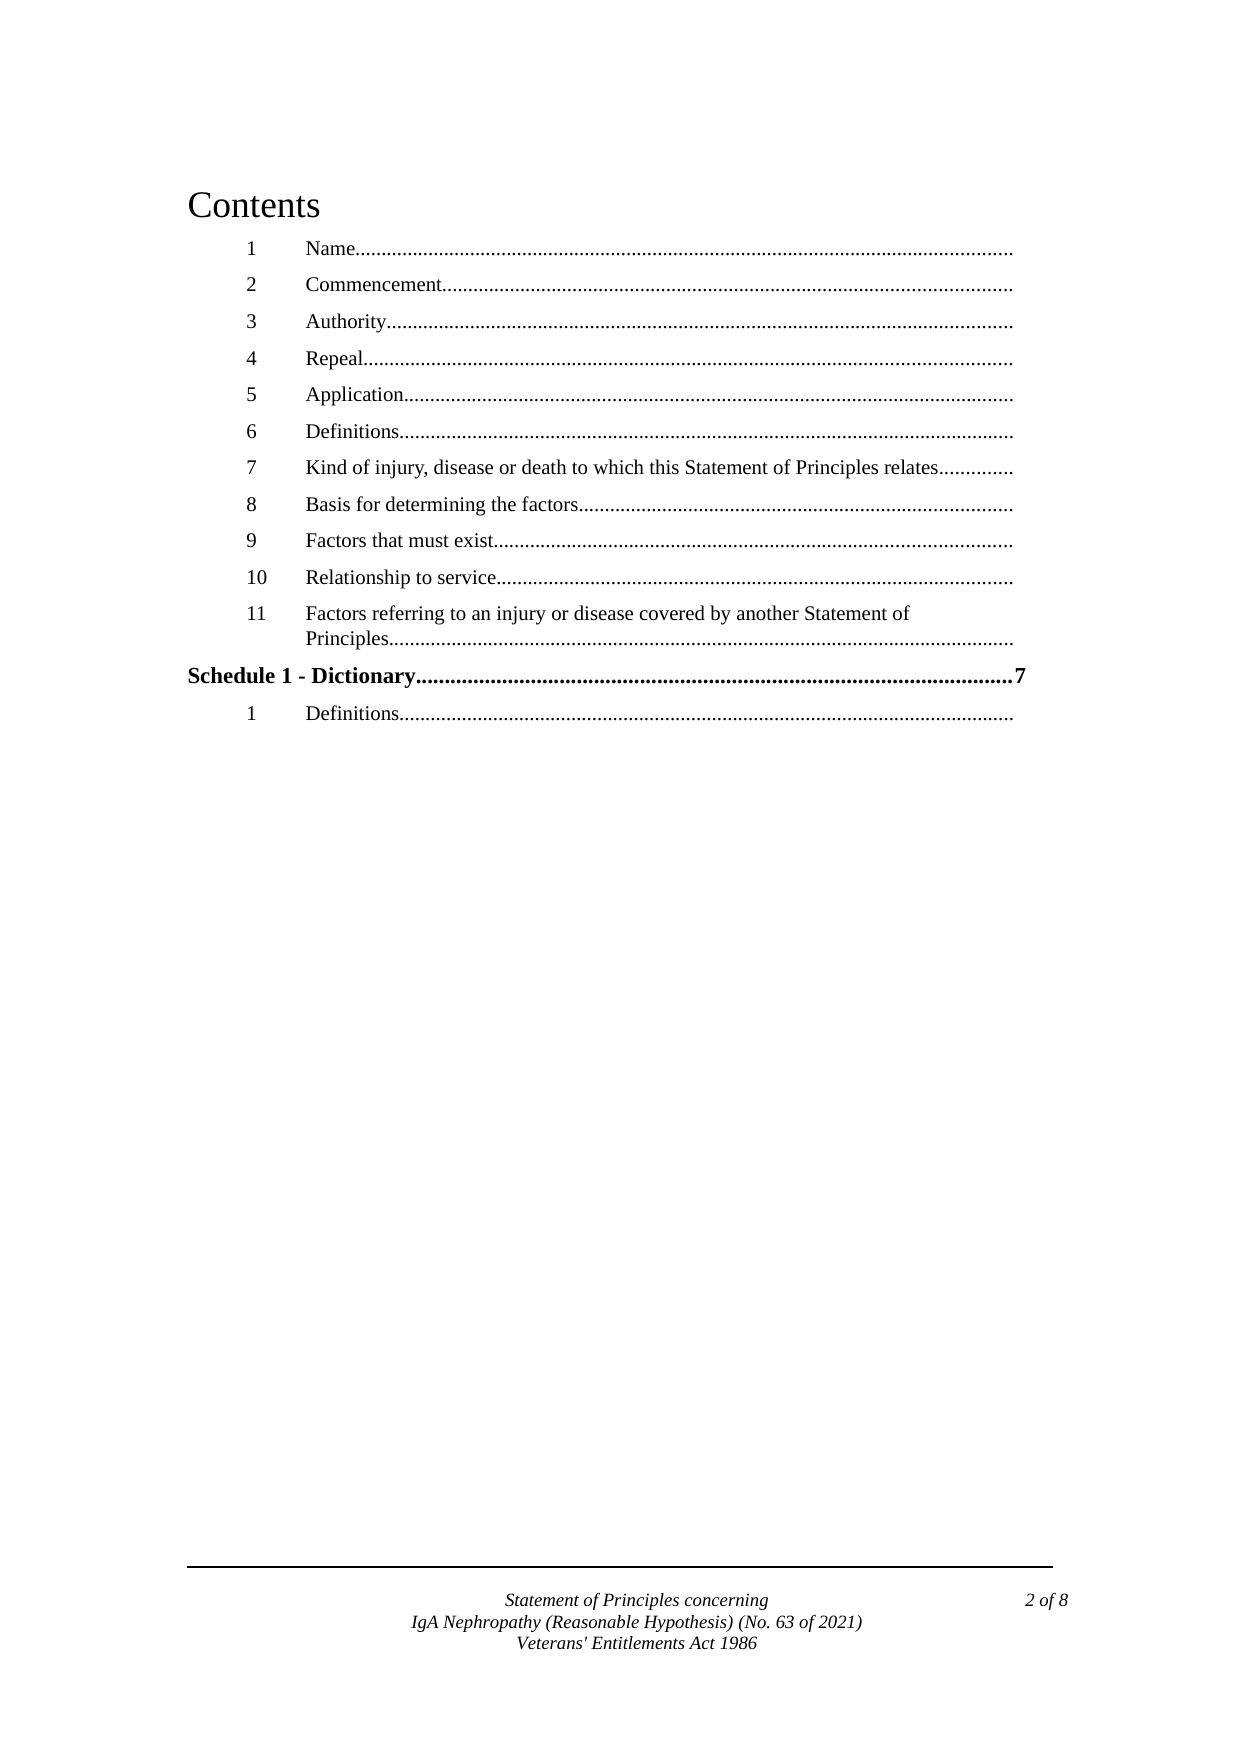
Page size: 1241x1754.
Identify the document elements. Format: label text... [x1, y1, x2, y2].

text Contents [187, 192, 1053, 223]
text 7 Kind of injury, disease or death to which this Statement of Principles relates 3 [246, 455, 994, 479]
text 4 Repeal 3 [246, 345, 994, 369]
text 9 Factors that must exist 4 [246, 528, 994, 552]
text 6 Definitions 3 [246, 418, 994, 443]
text 8 Basis for determining the factors 4 [246, 492, 994, 516]
text 10 Relationship to service 6 [246, 565, 994, 589]
text Schedule 1 - Dictionary 7 [187, 662, 1053, 688]
text 1 Name 3 [246, 236, 994, 260]
text 5 Application 3 [246, 382, 994, 406]
text 11 Factors referring to an injury or disease covered by another Statement of Principles 6 [246, 601, 994, 649]
text 2 Commencement 3 [246, 272, 994, 296]
text 3 Authority 3 [246, 309, 994, 333]
text 1 Definitions 7 [246, 701, 994, 725]
